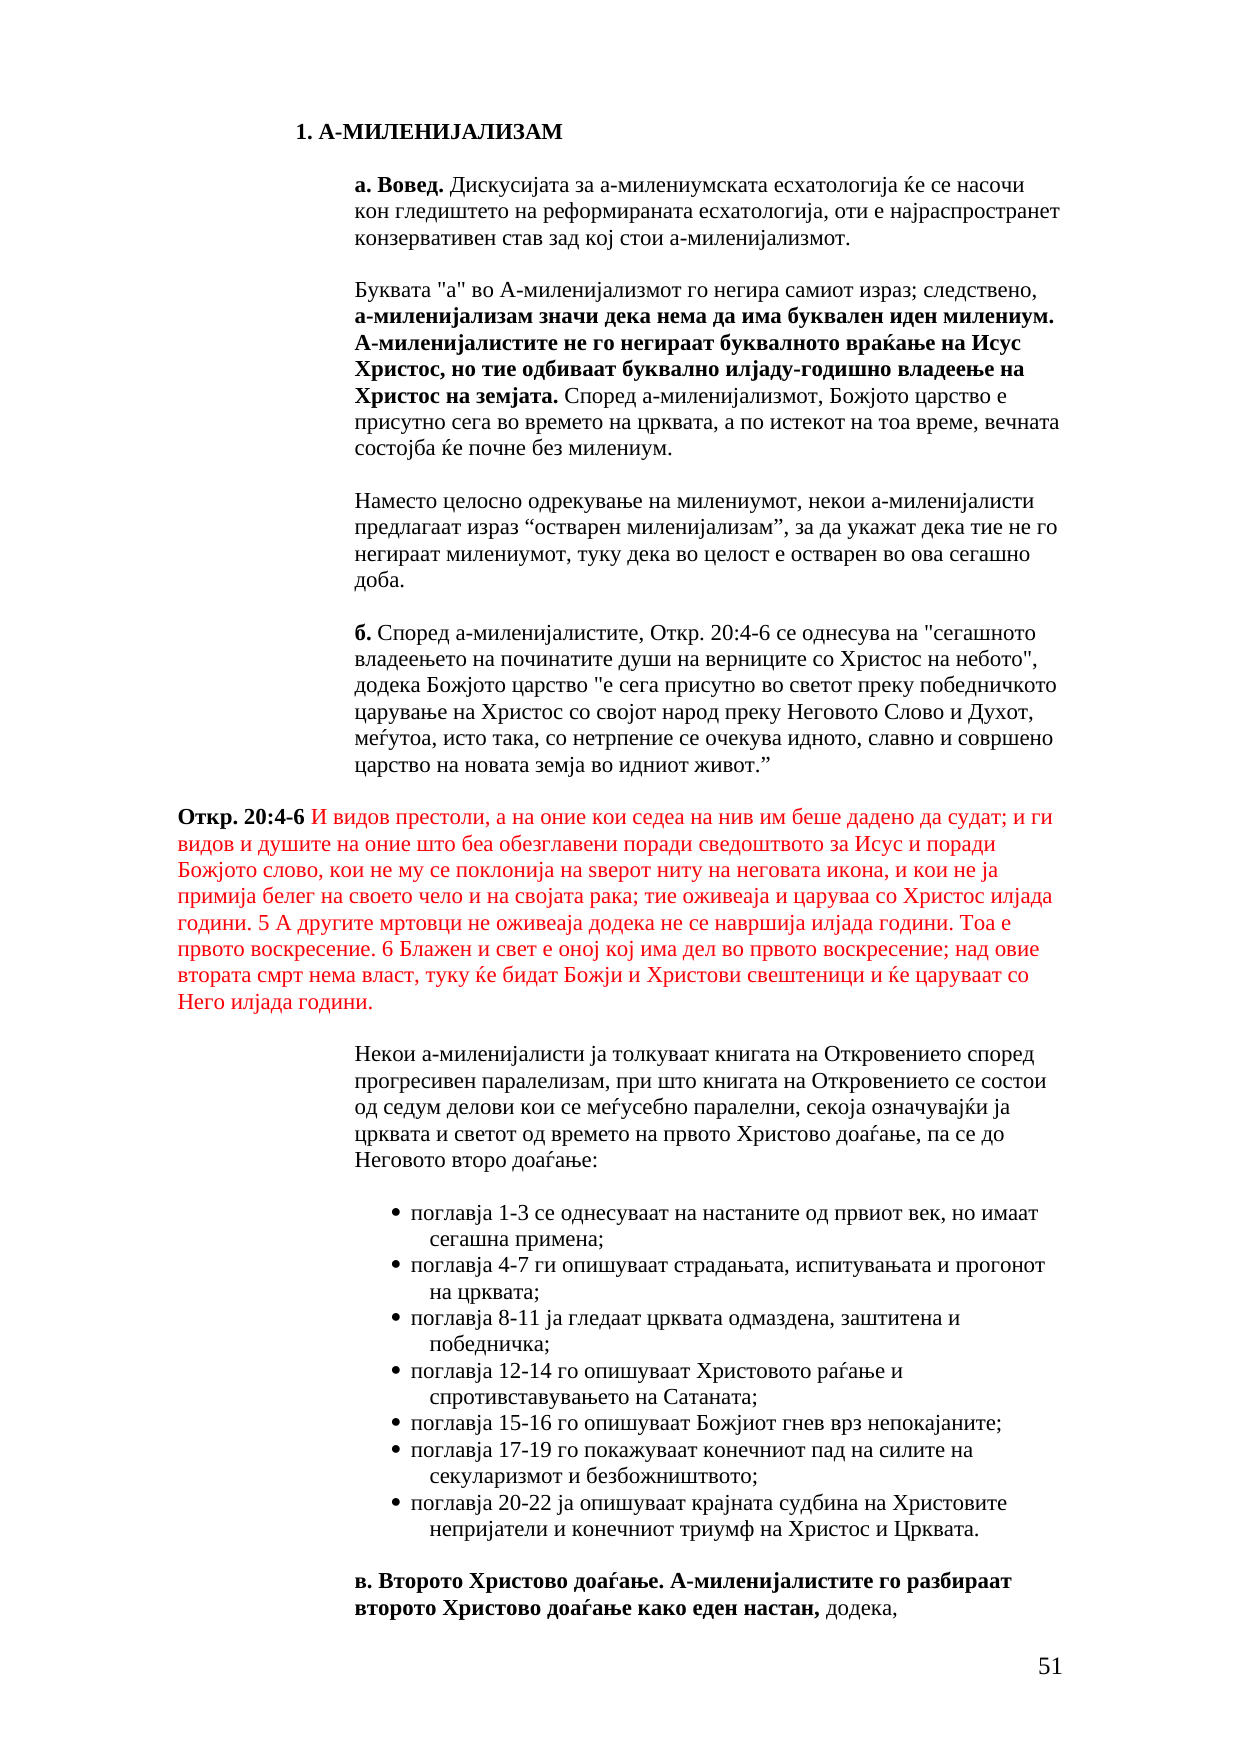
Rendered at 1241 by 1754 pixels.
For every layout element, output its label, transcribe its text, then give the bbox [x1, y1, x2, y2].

list поглавја 17-19 го покажуваат конечниот пад на силите на секуларизмот и безбожништвото; [392, 1436, 1063, 1488]
list поглавја 20-22 ја опишуваат крајната судбина на Христовите непријатели и конечниот триумф на Христос и Црквата. [392, 1488, 1063, 1541]
list поглавја 12-14 го опишуваат Христовото раѓање и спротивставувањето на Сатаната; [392, 1357, 1063, 1409]
list поглавја 4-7 ги опишуваат страдањата, испитувањата и прогонот на црквата; [392, 1251, 1063, 1304]
text а. Вовед. Дискусијата за а-милениумската есхатологија ќе се насочи кон гледиштето на реформираната есхатологија, оти е најраспространет конзервативен став зад кој стои а-миленијализмот. [354, 171, 1063, 250]
list поглавја 15-16 го опишуваат Божјиот гнев врз непокајаните; [392, 1409, 1063, 1436]
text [354, 1568, 1063, 1620]
list поглавја 8-11 ја гледаат црквата одмаздена, заштитена и победничка; [392, 1304, 1063, 1357]
text Откр. 20:4-6 И видов престоли, а на оние кои седеа на нив им беше дадено да судат; и ги видов и душите на оние што беа обезглавени поради сведоштвото за Исус и поради Божјото слово, кои не му се поклонија на ѕверот ниту на неговата икона, и кои не ја примија белег на своето чело и на својата рака; тие оживеаја и царуваа со Христос илјада години. 5 А другите мртовци не оживеаја додека не се навршија илјада години. Тоа е првото воскресение. 6 Блажен и свет е оној кој има дел во првото воскресение; над овие втората смрт нема власт, туку ќе бидат Божји и Христови свештеници и ќе царуваат со Него илјада години. [177, 803, 1063, 1014]
text 1. А-МИЛЕНИЈАЛИЗАМ [295, 118, 1063, 144]
text б. Според а-миленијалистите, Откр. 20:4-6 се однесува на "сегашното владеењето на починатите души на верниците со Христос на небото", додека Божјото царство "е сега присутно во светот преку победничкото царување на Христос со својот народ преку Неговото Слово и Духот, меѓутоа, исто така, со нетрпение се очекува идното, славно и совршено царство на новата земја во идниот живот.” [354, 619, 1063, 777]
text Некои а-миленијалисти ја толкуваат книгата на Откровението според прогресивен паралелизам, при што книгата на Откровението се состои од седум делови кои се меѓусебно паралелни, секоја означувајќи ја црквата и светот од времето на првото Христово доаѓање, па се до Неговото второ доаѓање: [354, 1041, 1063, 1172]
text Буквата "а" во А-миленијализмот го негира самиот израз; следствено, а-миленијализам значи дека нема да има буквален иден милениум. А-миленијалистите не го негираат буквалното враќање на Исус Христос, но тие одбиваат буквално илјаду-годишно владеење на Христос на земјата. Според а-миленијализмот, Божјото царство е присутно сега во времето на црквата, а по истекот на тоа време, вечната состојба ќе почне без милениум. [354, 276, 1063, 461]
text Наместо целосно одрекување на милениумот, некои а-миленијалисти предлагаат израз “остварен миленијализам”, за да укажат дека тие не го негираат милениумот, туку дека во целост е остварен во ова сегашно доба. [354, 487, 1063, 592]
list поглавја 1-3 се однесуваат на настаните од првиот век, но имаат сегашна примена; [392, 1199, 1063, 1251]
